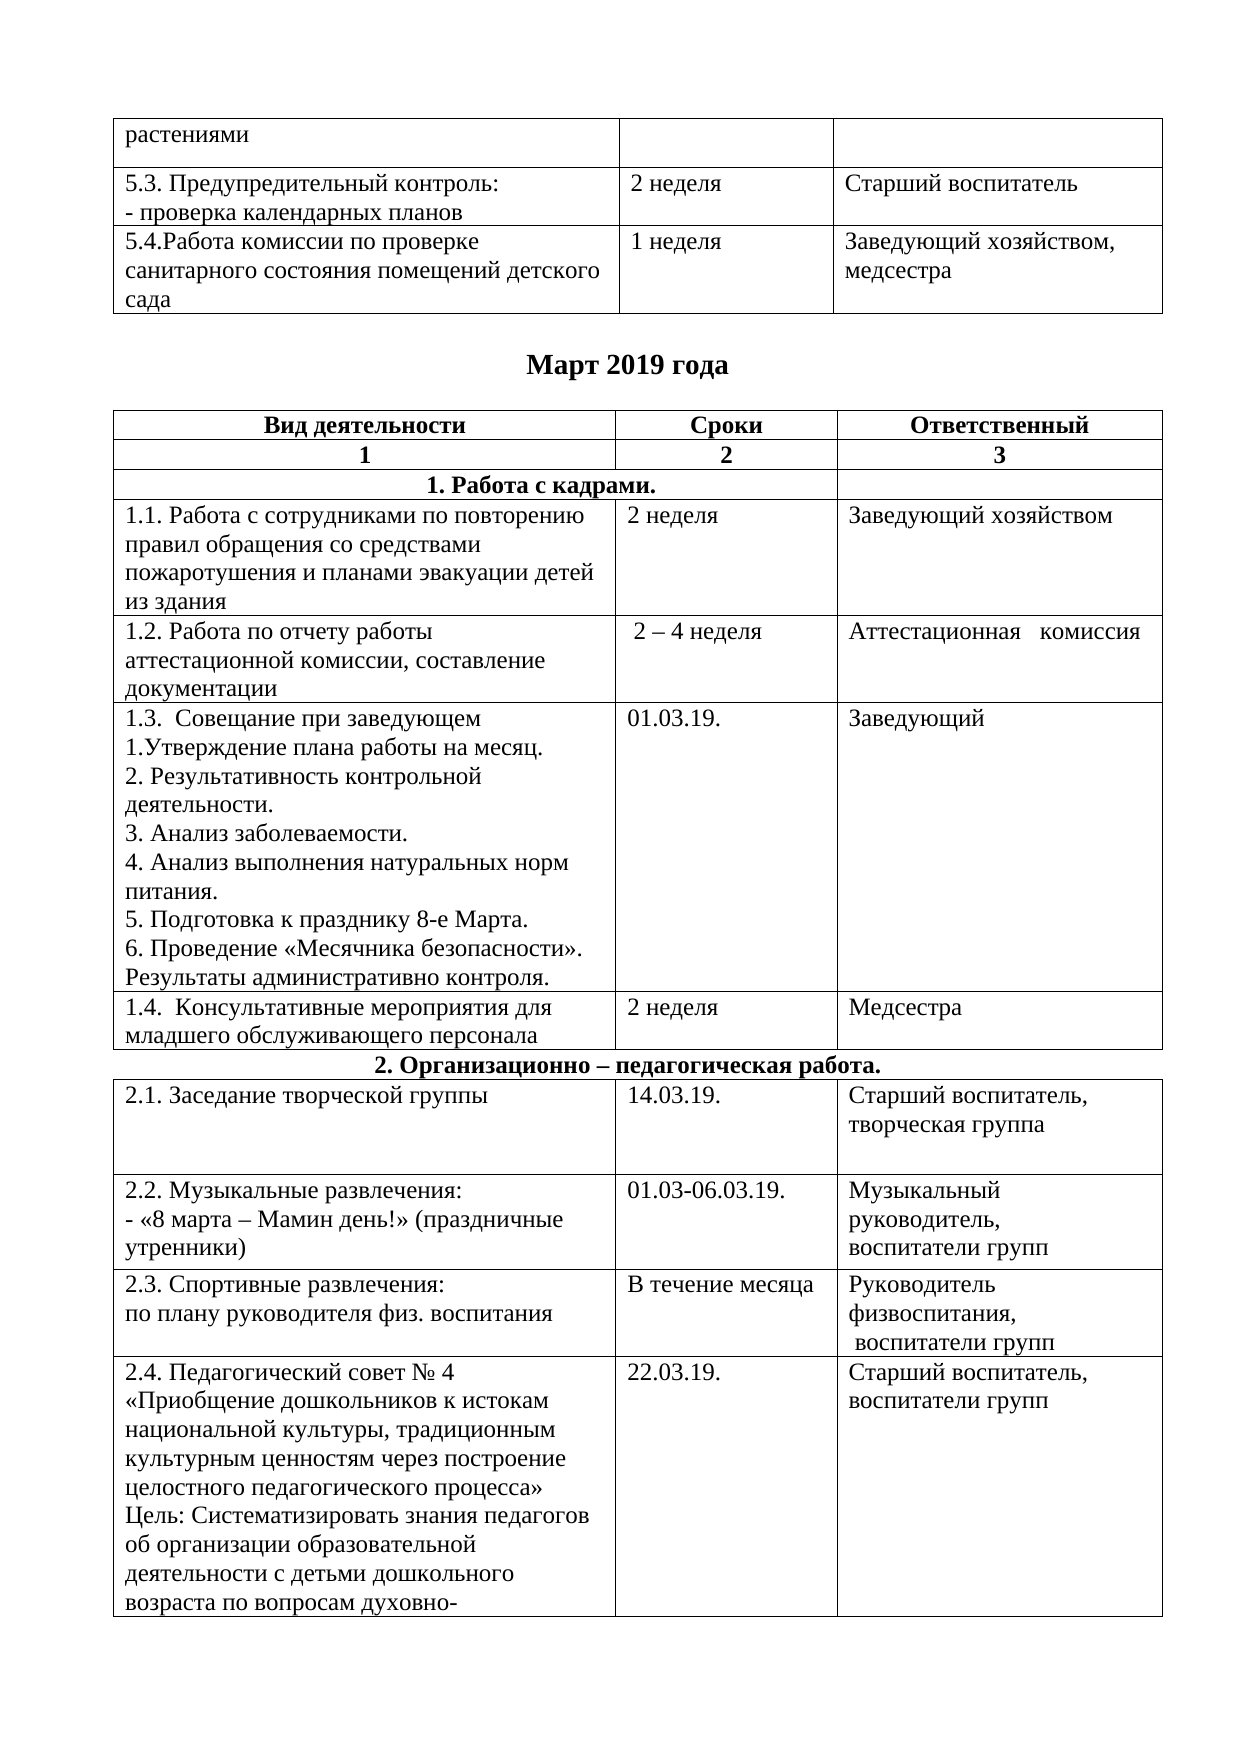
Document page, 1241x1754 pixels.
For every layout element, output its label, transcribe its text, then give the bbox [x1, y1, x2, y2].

table_cell 5.3. Предупредительный контроль: - проверка календарных планов [114, 168, 619, 225]
table_cell 1 [114, 440, 615, 469]
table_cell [114, 1357, 615, 1616]
table_header 2.1. Заседание творческой группы [114, 1080, 615, 1174]
table_cell 1.1. Работа с сотрудниками по повторению правил обращения со средствами пожаротушения и планами эвакуации детей из здания [114, 500, 615, 615]
table_cell Заведующий хозяйством [838, 500, 1162, 615]
table_header 14.03.19. [616, 1080, 837, 1174]
table_cell 2 неделя [616, 992, 837, 1049]
table_cell 2.3. Спортивные развлечения: по плану руководителя физ. воспитания [114, 1270, 615, 1356]
table_cell Медсестра [838, 992, 1162, 1049]
text 2. Организационно – педагогическая работа. [103, 1050, 1152, 1079]
table_cell Музыкальный руководитель, воспитатели групп [838, 1175, 1162, 1268]
table_cell Руководитель физвоспитания, воспитатели групп [838, 1270, 1162, 1356]
table_cell В течение месяца [616, 1270, 837, 1356]
table_cell 1.2. Работа по отчету работы аттестационной комиссии, составление документации [114, 616, 615, 702]
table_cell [620, 119, 833, 167]
table_cell Заведующий хозяйством, медсестра [834, 226, 1162, 313]
table_cell 22.03.19. [616, 1357, 837, 1616]
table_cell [838, 1357, 1162, 1616]
table_cell Аттестационная комиссия [838, 616, 1162, 702]
table_cell 1.3. Совещание при заведующем 1.Утверждение плана работы на месяц. 2. Результативность контрольной деятельности. 3. Анализ заболеваемости. 4. Анализ выполнения натуральных норм питания. 5. Подготовка к празднику 8-е Марта. 6. Проведение «Месячника безопасности». Результаты административно контроля. [114, 703, 615, 991]
text Март 2019 года [103, 347, 1152, 381]
table_cell 5.4.Работа комиссии по проверке санитарного состояния помещений детского сада [114, 226, 619, 313]
table_cell 2 – 4 неделя [616, 616, 837, 702]
table_cell 1 неделя [620, 226, 833, 313]
table_header Вид деятельности [114, 411, 615, 439]
table_header Старший воспитатель, творческая группа [838, 1080, 1162, 1174]
table_cell 01.03.19. [616, 703, 837, 991]
table_cell 1.4. Консультативные мероприятия для младшего обслуживающего персонала [114, 992, 615, 1049]
table_cell 2 [616, 440, 837, 469]
table_cell [838, 470, 1162, 499]
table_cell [114, 119, 619, 167]
table_cell 2 неделя [620, 168, 833, 225]
table_header Ответственный [838, 411, 1162, 439]
table_cell 2.2. Музыкальные развлечения: - «8 марта – Мамин день!» (праздничные утренники) [114, 1175, 615, 1268]
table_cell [834, 119, 1162, 167]
table_cell Старший воспитатель [834, 168, 1162, 225]
table_header Сроки [616, 411, 837, 439]
table_cell 3 [838, 440, 1162, 469]
table_cell 1. Работа с кадрами. [114, 470, 837, 499]
table_cell 2 неделя [616, 500, 837, 615]
table_cell 01.03-06.03.19. [616, 1175, 837, 1268]
table_cell Заведующий [838, 703, 1162, 991]
